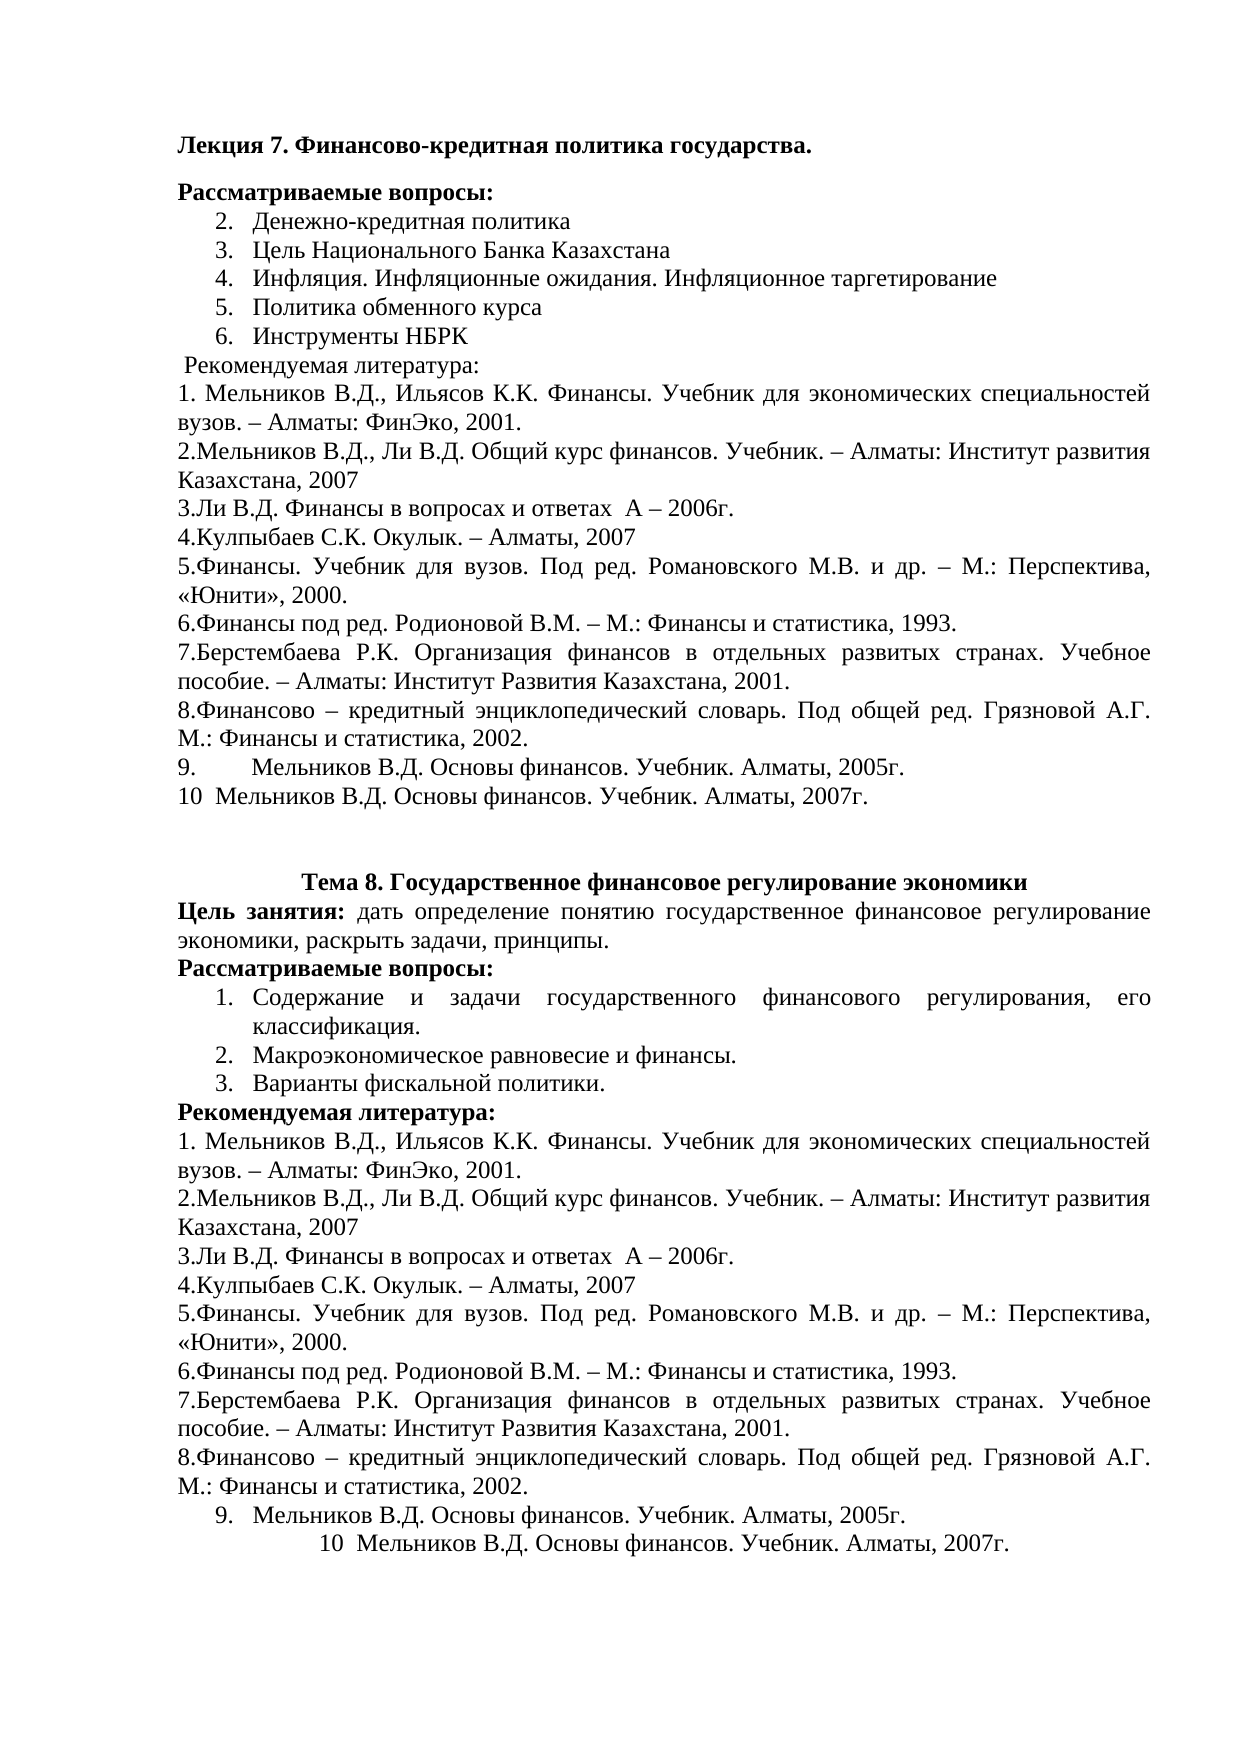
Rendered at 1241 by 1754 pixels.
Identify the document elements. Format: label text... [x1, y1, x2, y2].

text Тема 8. Государственное финансовое регулирование экономики [177, 867, 1152, 896]
text Лекция 7. Финансово-кредитная политика государства. [177, 130, 1152, 158]
text 1. Мельников В.Д., Ильясов К.К. Финансы. Учебник для экономических специальностей вузов. – Алматы: ФинЭко, 2001. [177, 378, 1152, 436]
text Цель занятия: дать определение понятию государственное финансовое регулирование экономики, раскрыть задачи, принципы. [177, 896, 1152, 953]
text 9. Мельников В.Д. Основы финансов. Учебник. Алматы, 2005г. [177, 752, 1152, 781]
text 2.Мельников В.Д., Ли В.Д. Общий курс финансов. Учебник. – Алматы: Институт развития Казахстана, 2007 [177, 1183, 1152, 1241]
text Рассматриваемые вопросы: [177, 177, 1152, 206]
text 10 Мельников В.Д. Основы финансов. Учебник. Алматы, 2007г. [177, 781, 1152, 810]
list Цель Национального Банка Казахстана [215, 235, 1152, 263]
list Содержание и задачи государственного финансового регулирования, его классификация. [215, 982, 1152, 1040]
list Макроэкономическое равновесие и финансы. [215, 1040, 1152, 1068]
text Рекомендуемая литература: [177, 350, 1152, 378]
text 3.Ли В.Д. Финансы в вопросах и ответах А – 2006г. [177, 493, 1152, 522]
list Политика обменного курса [215, 292, 1152, 321]
text 8.Финансово – кредитный энциклопедический словарь. Под общей ред. Грязновой А.Г. М.: Финансы и статистика, 2002. [177, 1442, 1152, 1500]
text 5.Финансы. Учебник для вузов. Под ред. Романовского М.В. и др. – М.: Перспектива, «Юнити», 2000. [177, 1298, 1152, 1356]
text 4.Кулпыбаев С.К. Окулык. – Алматы, 2007 [177, 1270, 1152, 1298]
text 7.Берстембаева Р.К. Организация финансов в отдельных развитых странах. Учебное пособие. – Алматы: Институт Развития Казахстана, 2001. [177, 1385, 1152, 1442]
text 7.Берстембаева Р.К. Организация финансов в отдельных развитых странах. Учебное пособие. – Алматы: Институт Развития Казахстана, 2001. [177, 637, 1152, 695]
text 6.Финансы под ред. Родионовой В.М. – М.: Финансы и статистика, 1993. [177, 608, 1152, 637]
text Рекомендуемая литература: [177, 1097, 1152, 1126]
text 2.Мельников В.Д., Ли В.Д. Общий курс финансов. Учебник. – Алматы: Институт развития Казахстана, 2007 [177, 436, 1152, 493]
list Мельников В.Д. Основы финансов. Учебник. Алматы, 2005г. [215, 1500, 1152, 1528]
list Инфляция. Инфляционные ожидания. Инфляционное таргетирование [215, 263, 1152, 292]
text 1. Мельников В.Д., Ильясов К.К. Финансы. Учебник для экономических специальностей вузов. – Алматы: ФинЭко, 2001. [177, 1126, 1152, 1183]
text 4.Кулпыбаев С.К. Окулык. – Алматы, 2007 [177, 522, 1152, 551]
text 10 Мельников В.Д. Основы финансов. Учебник. Алматы, 2007г. [177, 1528, 1152, 1557]
text 3.Ли В.Д. Финансы в вопросах и ответах А – 2006г. [177, 1241, 1152, 1270]
list Варианты фискальной политики. [215, 1068, 1152, 1097]
list Инструменты НБРК [215, 321, 1152, 350]
text 6.Финансы под ред. Родионовой В.М. – М.: Финансы и статистика, 1993. [177, 1356, 1152, 1385]
text 8.Финансово – кредитный энциклопедический словарь. Под общей ред. Грязновой А.Г. М.: Финансы и статистика, 2002. [177, 695, 1152, 752]
list Денежно-кредитная политика [215, 206, 1152, 235]
text 5.Финансы. Учебник для вузов. Под ред. Романовского М.В. и др. – М.: Перспектива, «Юнити», 2000. [177, 551, 1152, 608]
text Рассматриваемые вопросы: [177, 953, 1152, 982]
